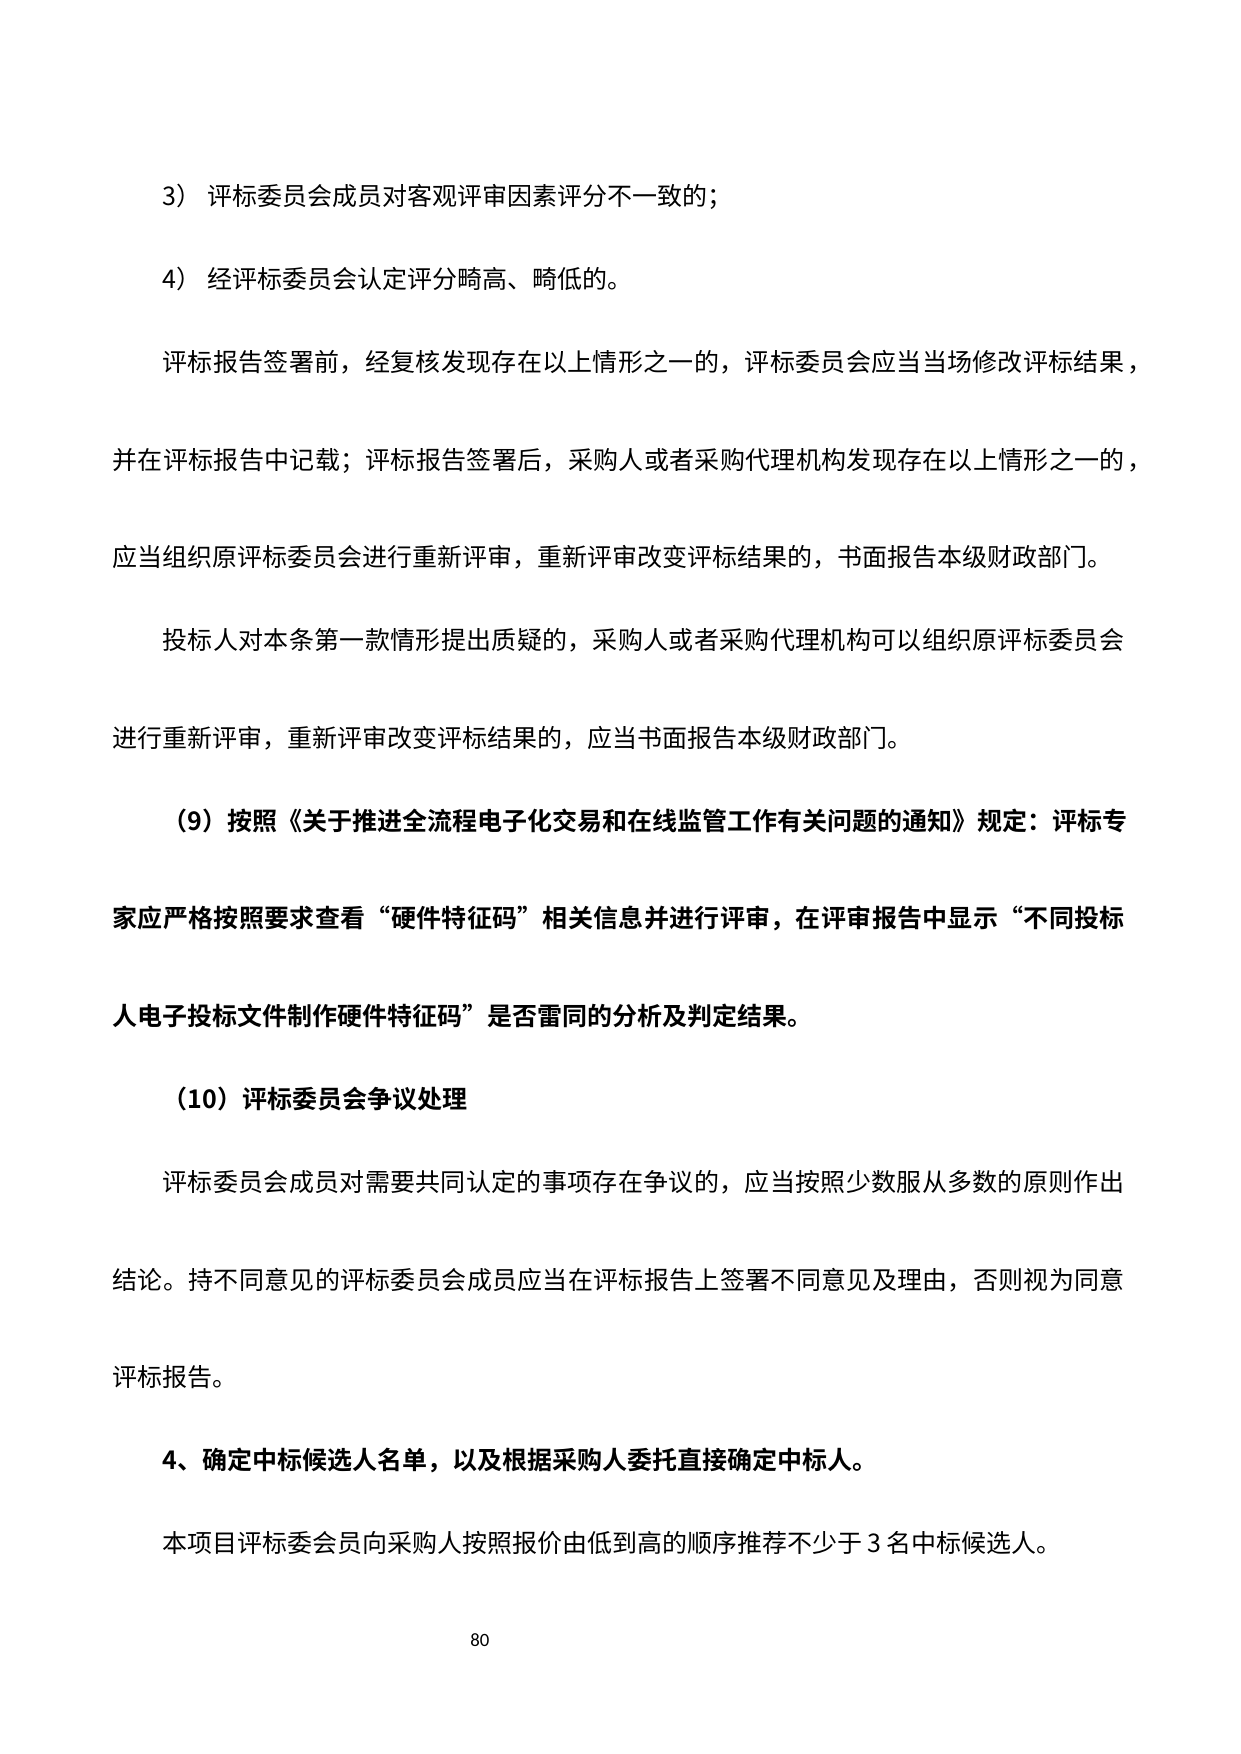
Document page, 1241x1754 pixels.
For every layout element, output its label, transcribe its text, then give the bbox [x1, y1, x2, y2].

text 评标报告签署前，经复核发现存在以上情形之一的，评标委员会应当当场修改评标结果，并在评标报告中记载；评标报告签署后，采购人或者采购代理机构发现存在以上情形之一的，应当组织原评标委员会进行重新评审，重新评审改变评标结果的，书面报告本级财政部门。 [112, 328, 1128, 588]
text 3） 评标委员会成员对客观评审因素评分不一致的； [112, 162, 1128, 227]
text 投标人对本条第一款情形提出质疑的，采购人或者采购代理机构可以组织原评标委员会进行重新评审，重新评审改变评标结果的，应当书面报告本级财政部门。 [112, 606, 1128, 769]
text 4） 经评标委员会认定评分畸高、畸低的。 [112, 245, 1128, 310]
text （10）评标委员会争议处理 [112, 1065, 1128, 1130]
text 评标委员会成员对需要共同认定的事项存在争议的，应当按照少数服从多数的原则作出结论。持不同意见的评标委员会成员应当在评标报告上签署不同意见及理由，否则视为同意评标报告。 [112, 1148, 1128, 1408]
text （9）按照《关于推进全流程电子化交易和在线监管工作有关问题的通知》规定：评标专家应严格按照要求查看“硬件特征码”相关信息并进行评审，在评审报告中显示“不同投标人电子投标文件制作硬件特征码”是否雷同的分析及判定结果。 [112, 787, 1128, 1047]
text 4、确定中标候选人名单，以及根据采购人委托直接确定中标人。 [112, 1426, 1128, 1491]
text 本项目评标委会员向采购人按照报价由低到高的顺序推荐不少于3名中标候选人。 [112, 1509, 1128, 1574]
